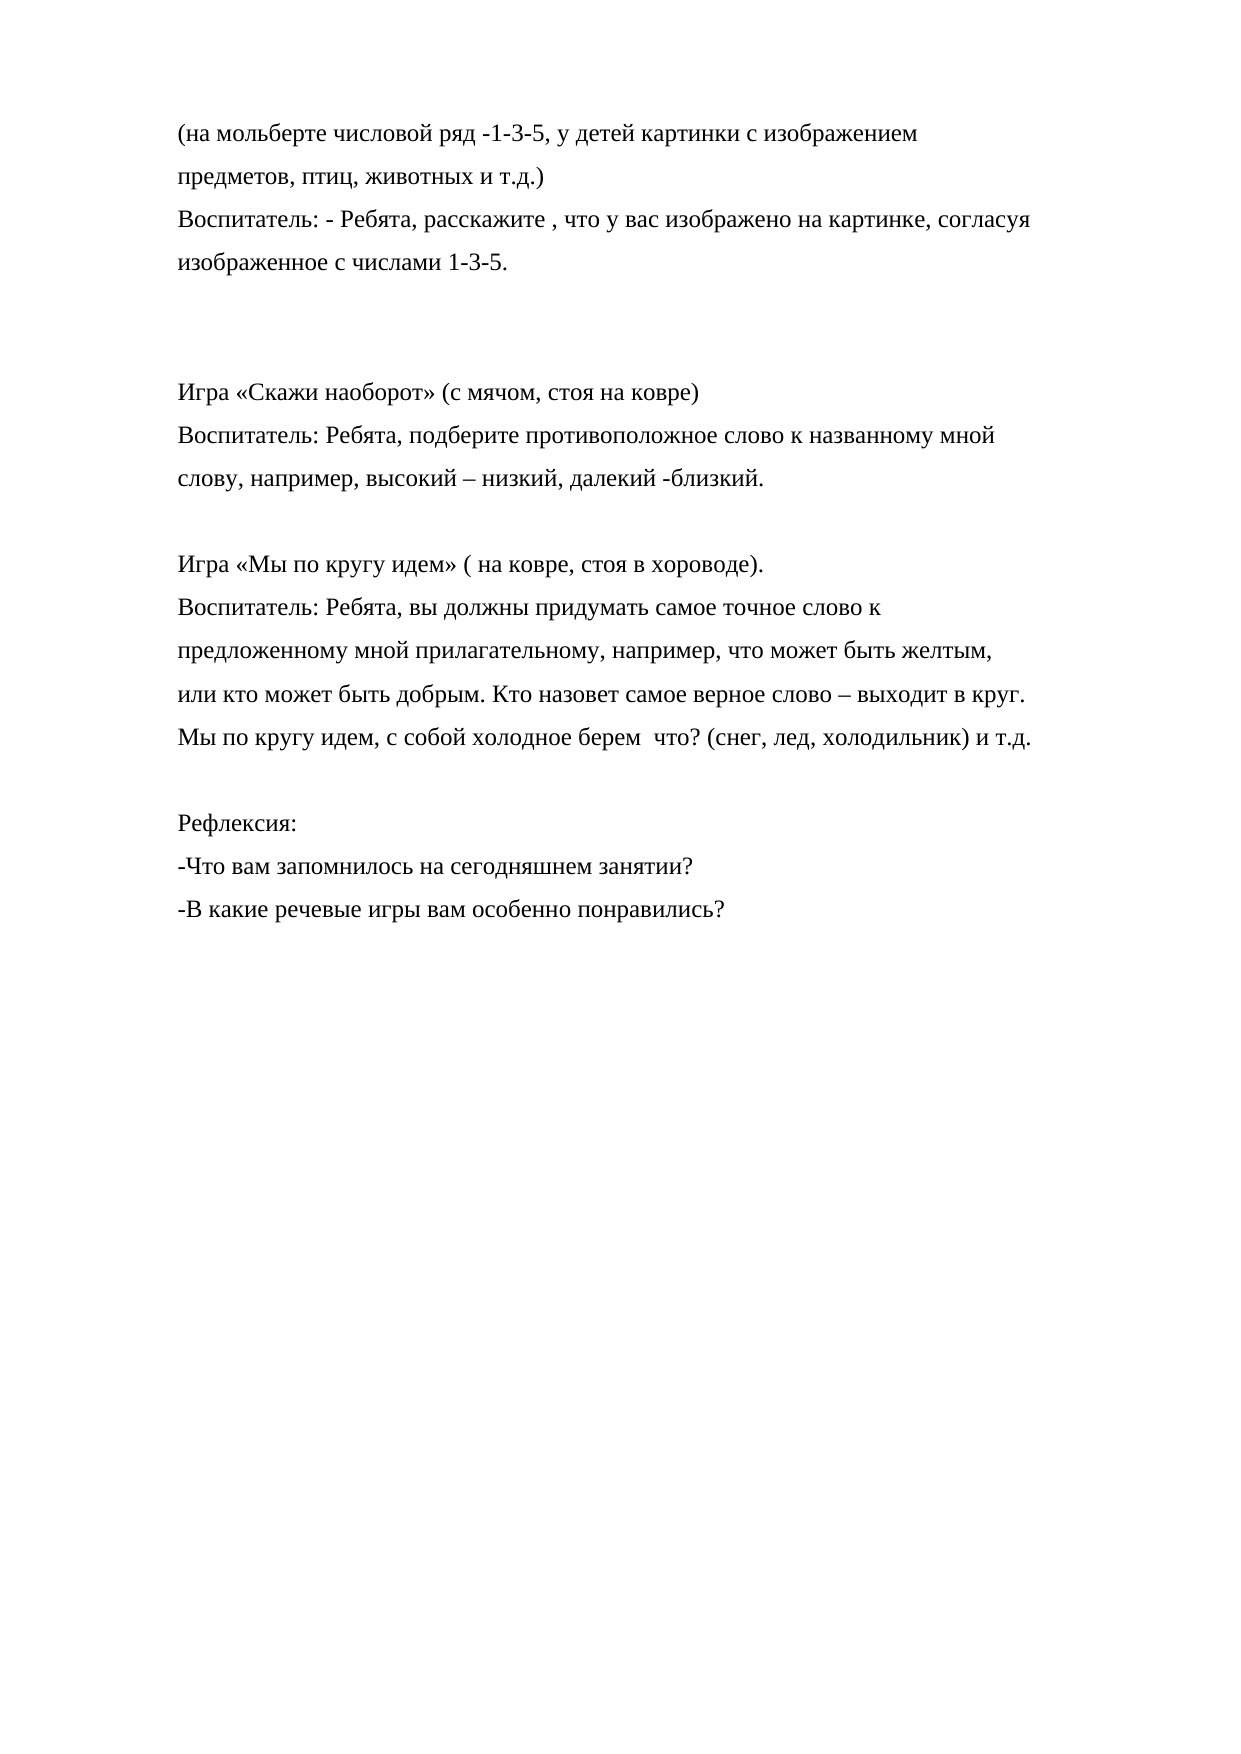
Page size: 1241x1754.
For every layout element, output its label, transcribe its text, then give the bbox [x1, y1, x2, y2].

text -В какие речевые игры вам особенно понравились? [177, 894, 1034, 923]
text (на мольберте числовой ряд -1-3-5, у детей картинки с изображением предметов, птиц, животных и т.д.) [177, 118, 1034, 190]
text Игра «Скажи наоборот» (с мячом, стоя на ковре) [177, 377, 1034, 406]
text Игра «Мы по кругу идем» ( на ковре, стоя в хороводе). [177, 549, 1034, 578]
text Воспитатель: Ребята, подберите противоположное слово к названному мной слову, например, высокий – низкий, далекий -близкий. [177, 420, 1034, 492]
text Воспитатель: Ребята, вы должны придумать самое точное слово к предложенному мной прилагательному, например, что может быть желтым, или кто может быть добрым. Кто назовет самое верное слово – выходит в круг. Мы по кругу идем, с собой холодное берем что? (снег, лед, холодильник) и т.д. [177, 592, 1034, 751]
text Воспитатель: - Ребята, расскажите , что у вас изображено на картинке, согласуя изображенное с числами 1-3-5. [177, 204, 1034, 276]
text -Что вам запомнилось на сегодняшнем занятии? [177, 851, 1034, 880]
text Рефлексия: [177, 808, 1034, 837]
